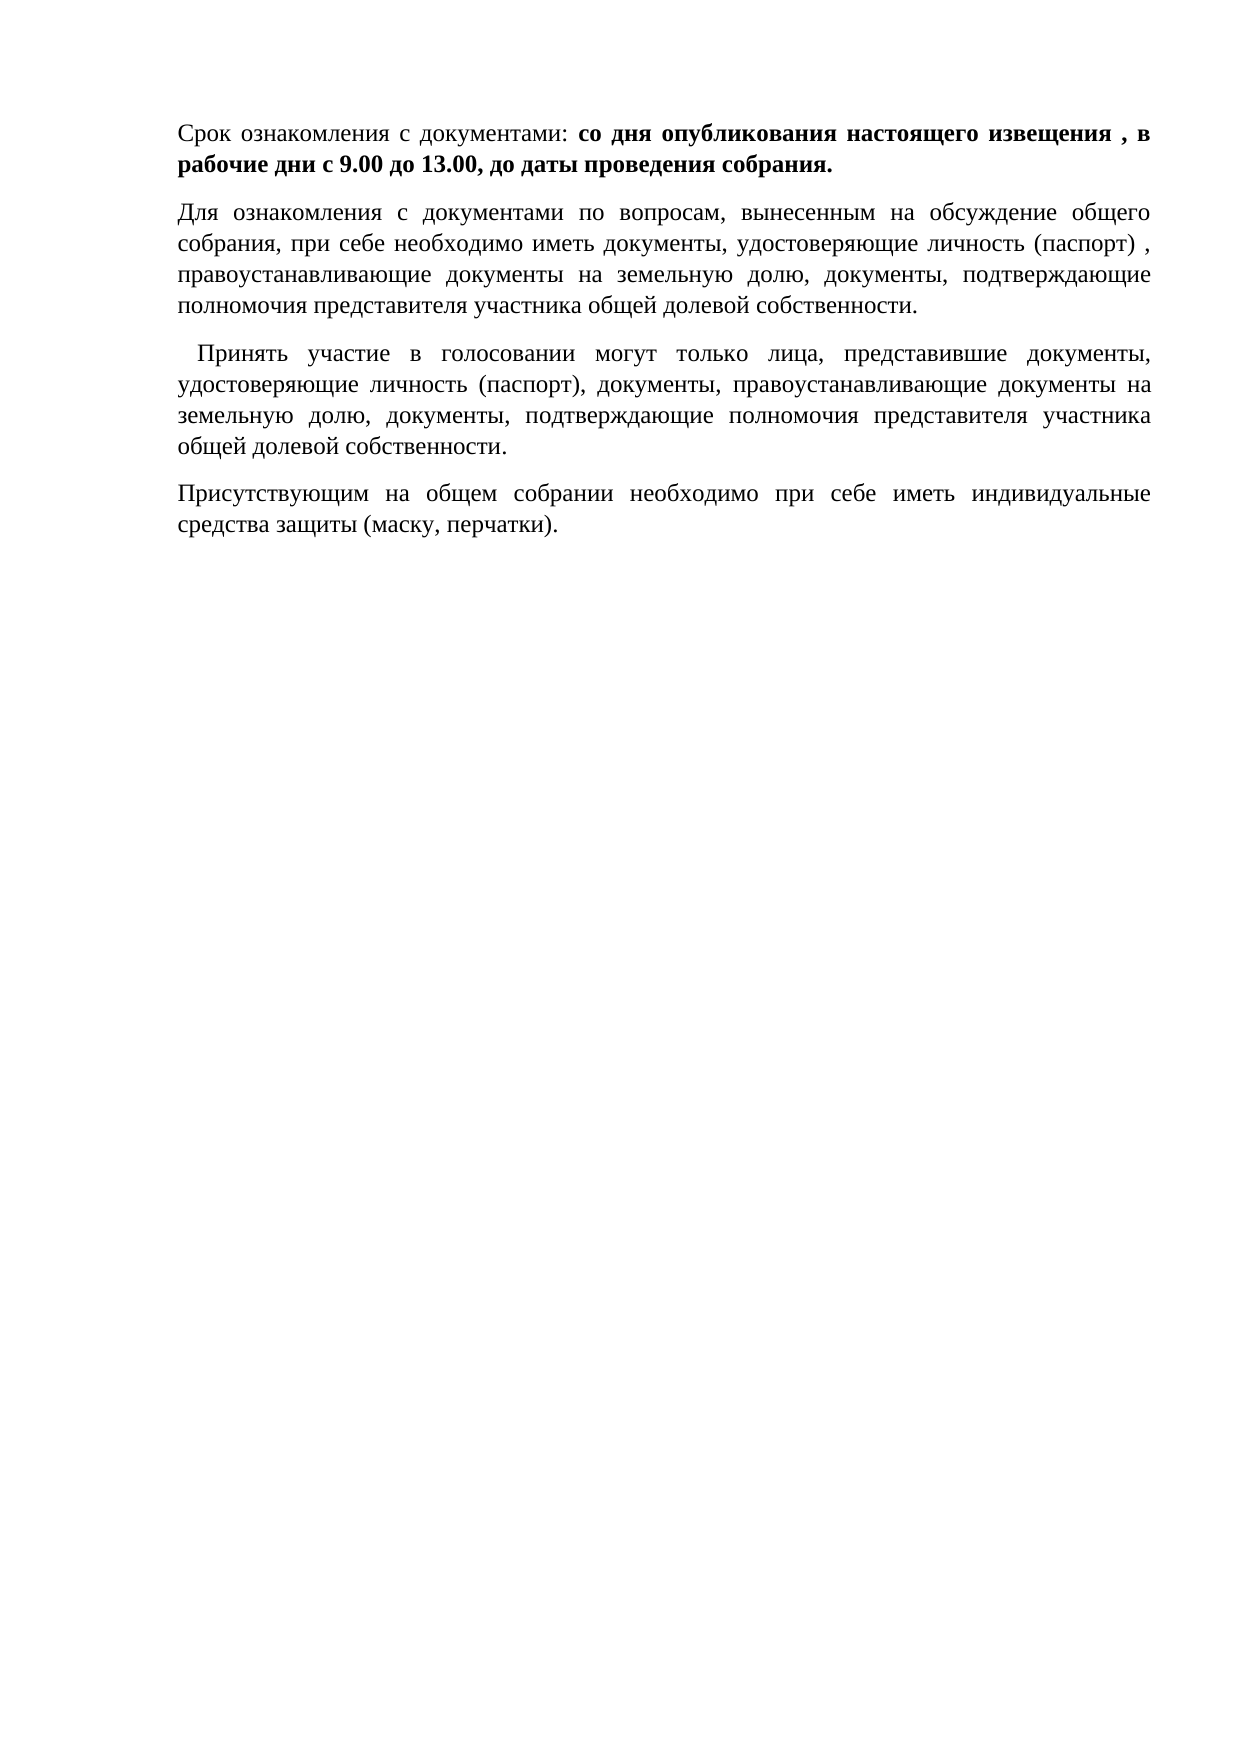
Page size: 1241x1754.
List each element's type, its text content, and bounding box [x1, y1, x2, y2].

text Для ознакомления с документами по вопросам, вынесенным на обсуждение общего собрания, при себе необходимо иметь документы, удостоверяющие личность (паспорт) , правоустанавливающие документы на земельную долю, документы, подтверждающие полномочия представителя участника общей долевой собственности. [177, 197, 1152, 319]
text Срок ознакомления с документами: со дня опубликования настоящего извещения , в рабочие дни с 9.00 до 13.00, до даты проведения собрания. [177, 118, 1152, 178]
text Принять участие в голосовании могут только лица, представившие документы, удостоверяющие личность (паспорт), документы, правоустанавливающие документы на земельную долю, документы, подтверждающие полномочия представителя участника общей долевой собственности. [177, 338, 1152, 459]
text Присутствующим на общем собрании необходимо при себе иметь индивидуальные средства защиты (маску, перчатки). [177, 478, 1152, 538]
